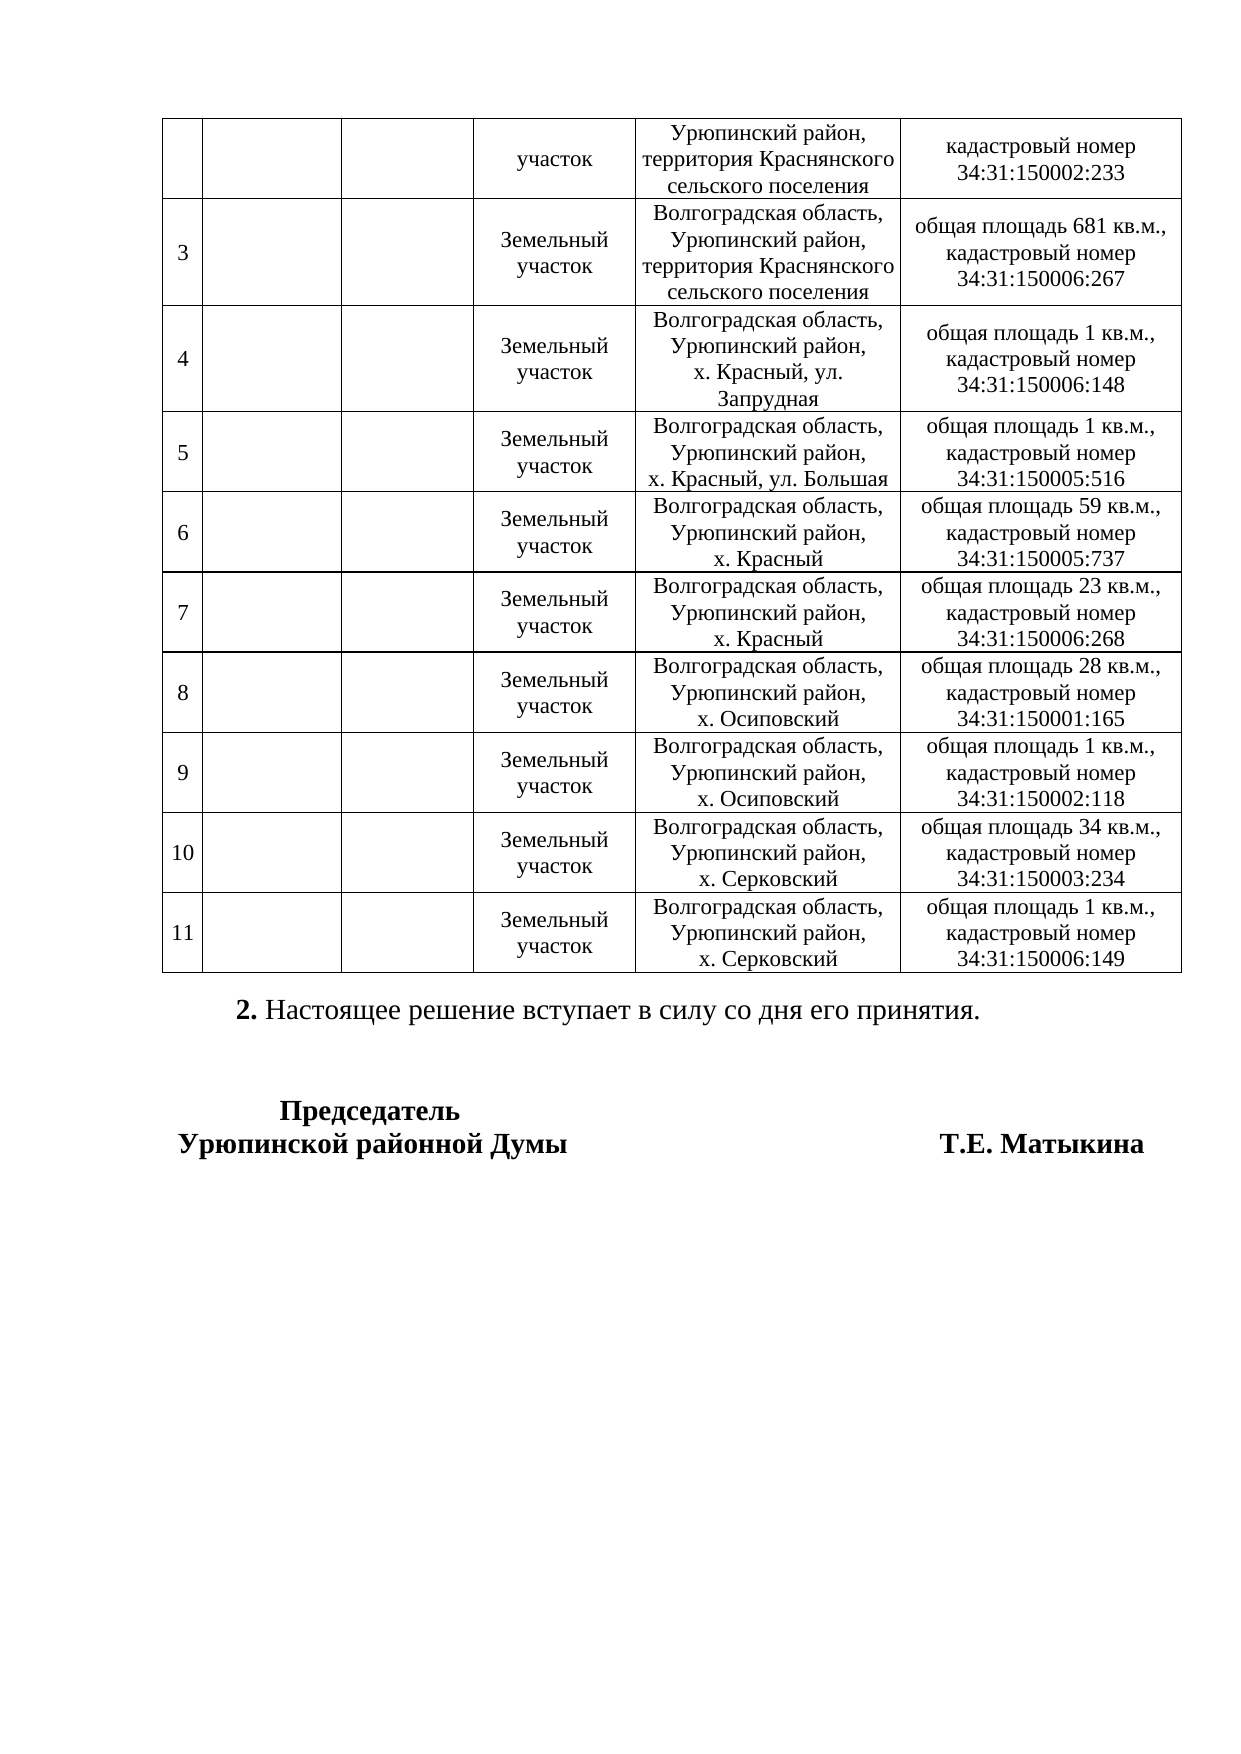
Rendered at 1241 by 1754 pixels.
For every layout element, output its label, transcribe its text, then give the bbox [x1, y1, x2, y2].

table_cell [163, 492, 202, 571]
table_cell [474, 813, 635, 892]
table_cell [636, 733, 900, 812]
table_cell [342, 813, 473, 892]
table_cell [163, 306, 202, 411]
title Председатель [177, 1093, 1152, 1126]
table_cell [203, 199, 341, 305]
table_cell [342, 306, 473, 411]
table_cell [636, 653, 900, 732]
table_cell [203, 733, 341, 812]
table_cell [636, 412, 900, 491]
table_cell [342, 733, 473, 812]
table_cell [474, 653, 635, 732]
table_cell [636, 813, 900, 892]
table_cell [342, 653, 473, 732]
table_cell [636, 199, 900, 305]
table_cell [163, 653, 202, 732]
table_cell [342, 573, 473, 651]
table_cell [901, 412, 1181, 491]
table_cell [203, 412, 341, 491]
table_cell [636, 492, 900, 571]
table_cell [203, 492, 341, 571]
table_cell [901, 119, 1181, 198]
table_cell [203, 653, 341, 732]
title Урюпинской районной Думы Т.Е. Матыкина [177, 1126, 1152, 1160]
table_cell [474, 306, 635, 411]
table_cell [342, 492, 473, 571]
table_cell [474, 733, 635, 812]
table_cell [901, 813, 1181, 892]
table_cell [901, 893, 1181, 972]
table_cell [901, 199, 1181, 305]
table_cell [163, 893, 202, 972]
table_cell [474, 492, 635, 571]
title 2. Настоящее решение вступает в силу со дня его принятия. [177, 992, 1152, 1026]
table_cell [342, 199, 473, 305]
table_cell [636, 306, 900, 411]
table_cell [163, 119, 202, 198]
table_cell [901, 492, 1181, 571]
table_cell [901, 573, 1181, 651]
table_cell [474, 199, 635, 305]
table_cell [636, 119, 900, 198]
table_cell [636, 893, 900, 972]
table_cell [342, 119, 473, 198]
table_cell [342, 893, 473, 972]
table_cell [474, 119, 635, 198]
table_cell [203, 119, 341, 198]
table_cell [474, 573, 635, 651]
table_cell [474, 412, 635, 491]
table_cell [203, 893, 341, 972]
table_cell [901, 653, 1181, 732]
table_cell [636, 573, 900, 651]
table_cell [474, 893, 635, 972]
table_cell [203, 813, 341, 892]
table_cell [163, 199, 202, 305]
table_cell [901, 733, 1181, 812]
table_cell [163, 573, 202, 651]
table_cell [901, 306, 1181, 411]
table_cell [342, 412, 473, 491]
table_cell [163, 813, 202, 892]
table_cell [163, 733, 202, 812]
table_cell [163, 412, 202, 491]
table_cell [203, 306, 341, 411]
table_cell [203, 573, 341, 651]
